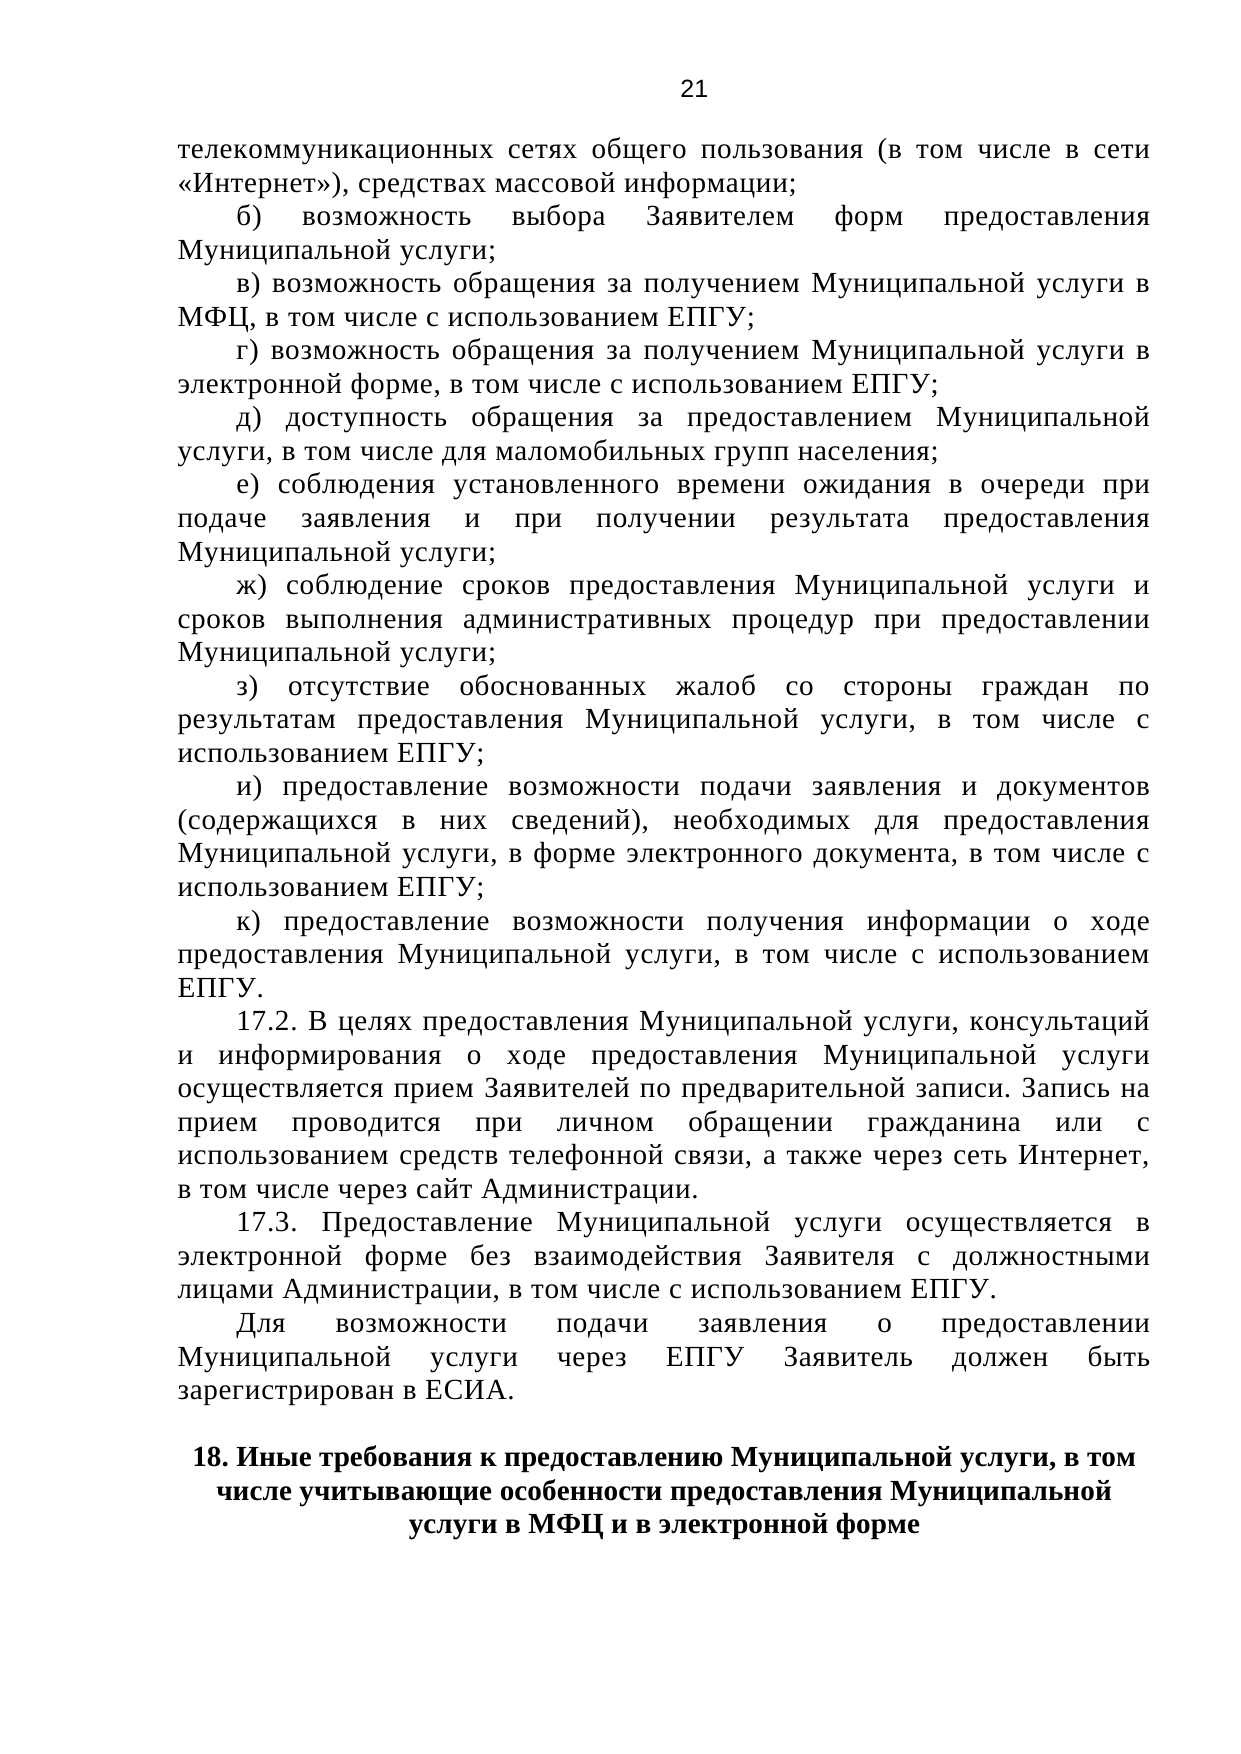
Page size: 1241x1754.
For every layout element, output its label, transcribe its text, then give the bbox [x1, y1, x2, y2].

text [177, 131, 1152, 198]
text 17.3. Предоставление Муниципальной услуги осуществляется в электронной форме без взаимодействия Заявителя с должностными лицами Администрации, в том числе с использованием ЕПГУ. [177, 1204, 1152, 1305]
text и) предоставление возможности подачи заявления и документов (содержащихся в них сведений), необходимых для предоставления Муниципальной услуги, в форме электронного документа, в том числе с использованием ЕПГУ; [177, 768, 1152, 903]
text в) возможность обращения за получением Муниципальной услуги в МФЦ, в том числе с использованием ЕПГУ; [177, 265, 1152, 332]
text е) соблюдения установленного времени ожидания в очереди при подаче заявления и при получении результата предоставления Муниципальной услуги; [177, 467, 1152, 567]
text г) возможность обращения за получением Муниципальной услуги в электронной форме, в том числе с использованием ЕПГУ; [177, 332, 1152, 399]
text Для возможности подачи заявления о предоставлении Муниципальной услуги через ЕПГУ Заявитель должен быть зарегистрирован в ЕСИА. [177, 1305, 1152, 1406]
text 17.2. В целях предоставления Муниципальной услуги, консультаций и информирования о ходе предоставления Муниципальной услуги осуществляется прием Заявителей по предварительной записи. Запись на прием проводится при личном обращении гражданина или с использованием средств телефонной связи, а также через сеть Интернет, в том числе через сайт Администрации. [177, 1003, 1152, 1204]
text з) отсутствие обоснованных жалоб со стороны граждан по результатам предоставления Муниципальной услуги, в том числе с использованием ЕПГУ; [177, 668, 1152, 768]
text ж) соблюдение сроков предоставления Муниципальной услуги и сроков выполнения административных процедур при предоставлении Муниципальной услуги; [177, 567, 1152, 668]
text д) доступность обращения за предоставлением Муниципальной услуги, в том числе для маломобильных групп населения; [177, 399, 1152, 467]
text к) предоставление возможности получения информации о ходе предоставления Муниципальной услуги, в том числе с использованием ЕПГУ. [177, 903, 1152, 1003]
text 18. Иные требования к предоставлению Муниципальной услуги, в том числе учитывающие особенности предоставления Муниципальной услуги в МФЦ и в электронной форме [177, 1439, 1152, 1540]
text б) возможность выбора Заявителем форм предоставления Муниципальной услуги; [177, 198, 1152, 265]
